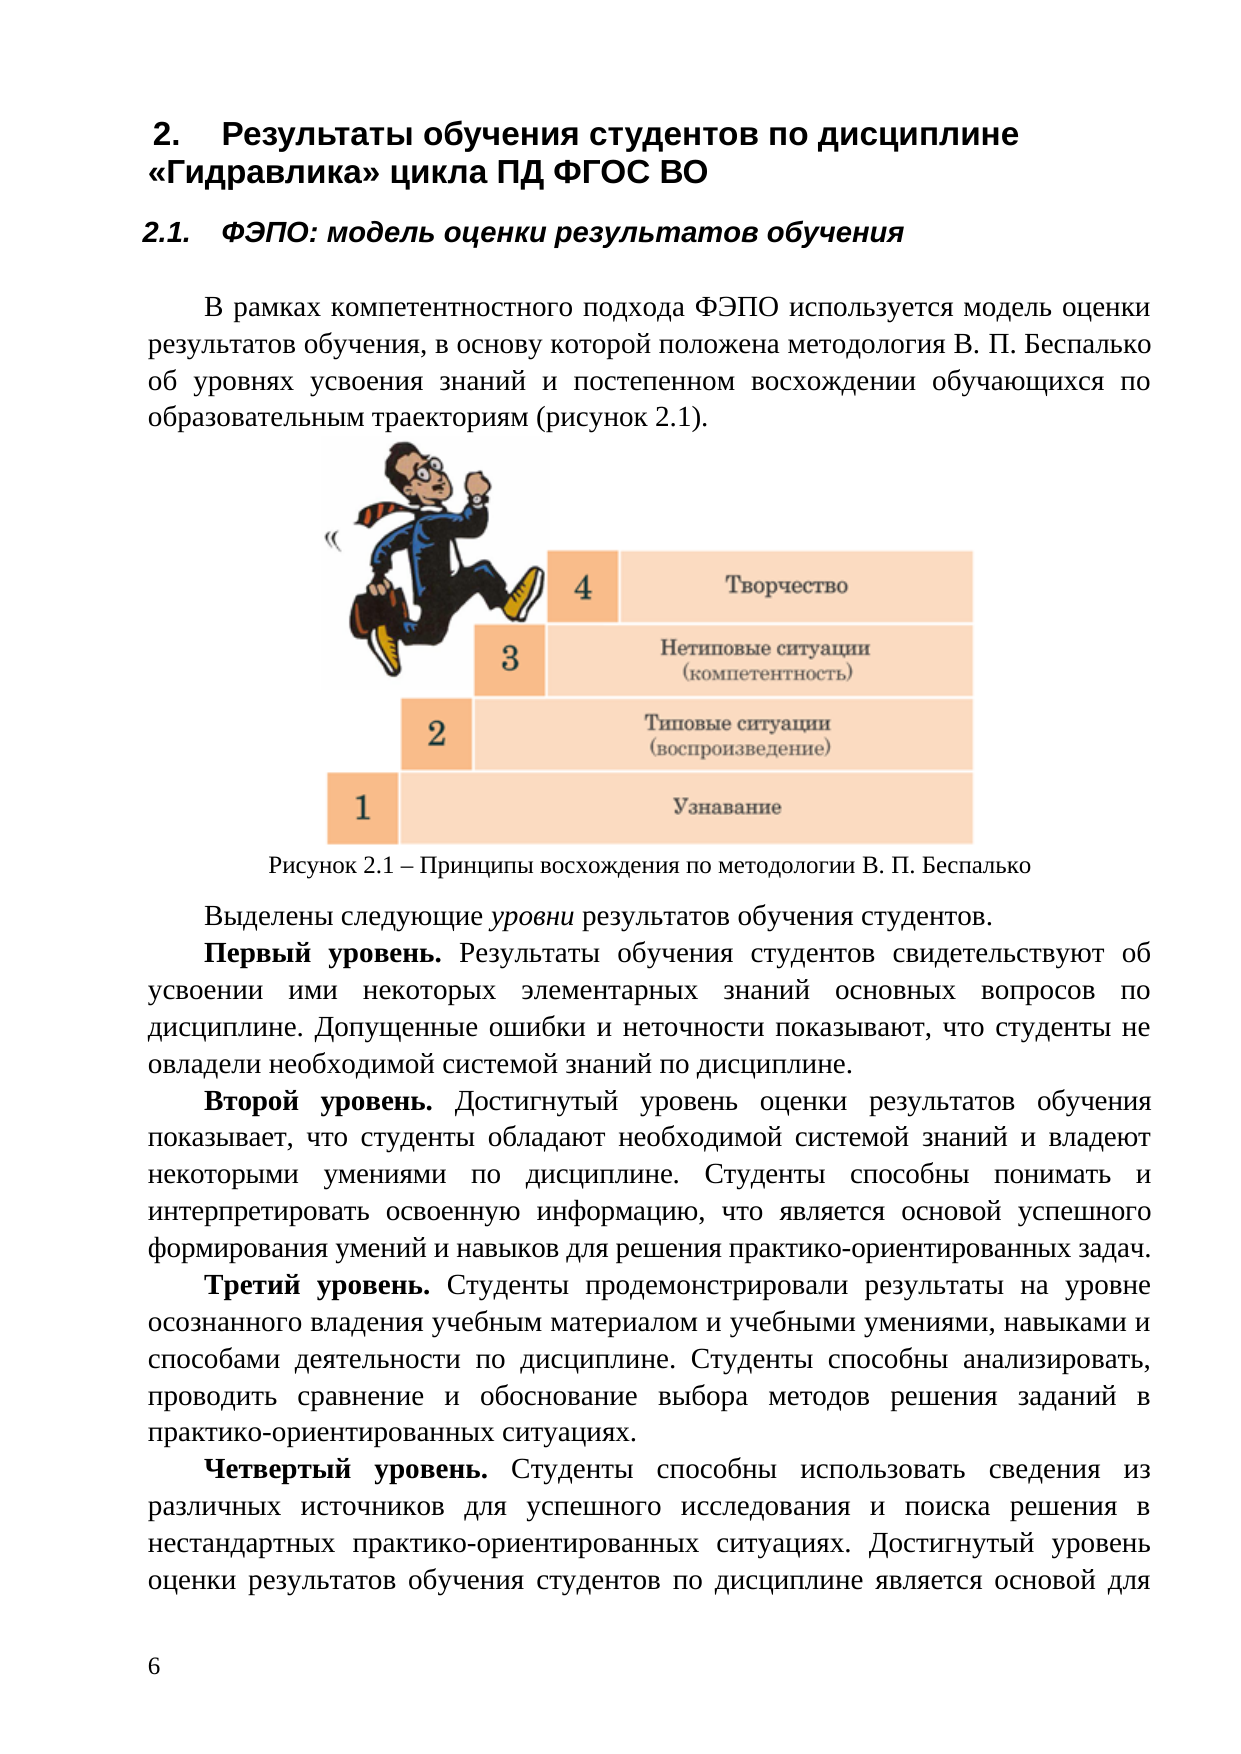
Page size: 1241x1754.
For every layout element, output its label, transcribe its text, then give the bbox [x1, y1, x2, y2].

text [148, 1451, 1152, 1596]
subtitle ФЭПО: модель оценки результатов обучения [148, 216, 1152, 249]
text Второй уровень. Достигнутый уровень оценки результатов обучения показывает, что студенты обладают необходимой системой знаний и владеют некоторыми умениями по дисциплине. Студенты способны понимать и интерпретировать освоенную информацию, что является основой успешного формирования умений и навыков для решения практико-ориентированных задач. [148, 1083, 1152, 1264]
text Выделены следующие уровни результатов обучения студентов. [148, 898, 1152, 932]
text Первый уровень. Результаты обучения студентов свидетельствуют об усвоении ими некоторых элементарных знаний основных вопросов по дисциплине. Допущенные ошибки и неточности показывают, что студенты не овладели необходимой системой знаний по дисциплине. [148, 935, 1152, 1079]
picture [320, 436, 979, 851]
text Третий уровень. Студенты продемонстрировали результаты на уровне осознанного владения учебным материалом и учебными умениями, навыками и способами деятельности по дисциплине. Студенты способны анализировать, проводить сравнение и обоснование выбора методов решения заданий в практико-ориентированных ситуациях. [148, 1267, 1152, 1448]
text В рамках компетентностного подхода ФЭПО используется модель оценки результатов обучения, в основу которой положена методология В. П. Беспалько об уровнях усвоения знаний и постепенном восхождении обучающихся по образовательным траекториям (рисунок 2.1). [148, 289, 1152, 433]
subtitle Результаты обучения студентов по дисциплине «Гидравлика» цикла ПД ФГОС ВО [148, 114, 1152, 191]
